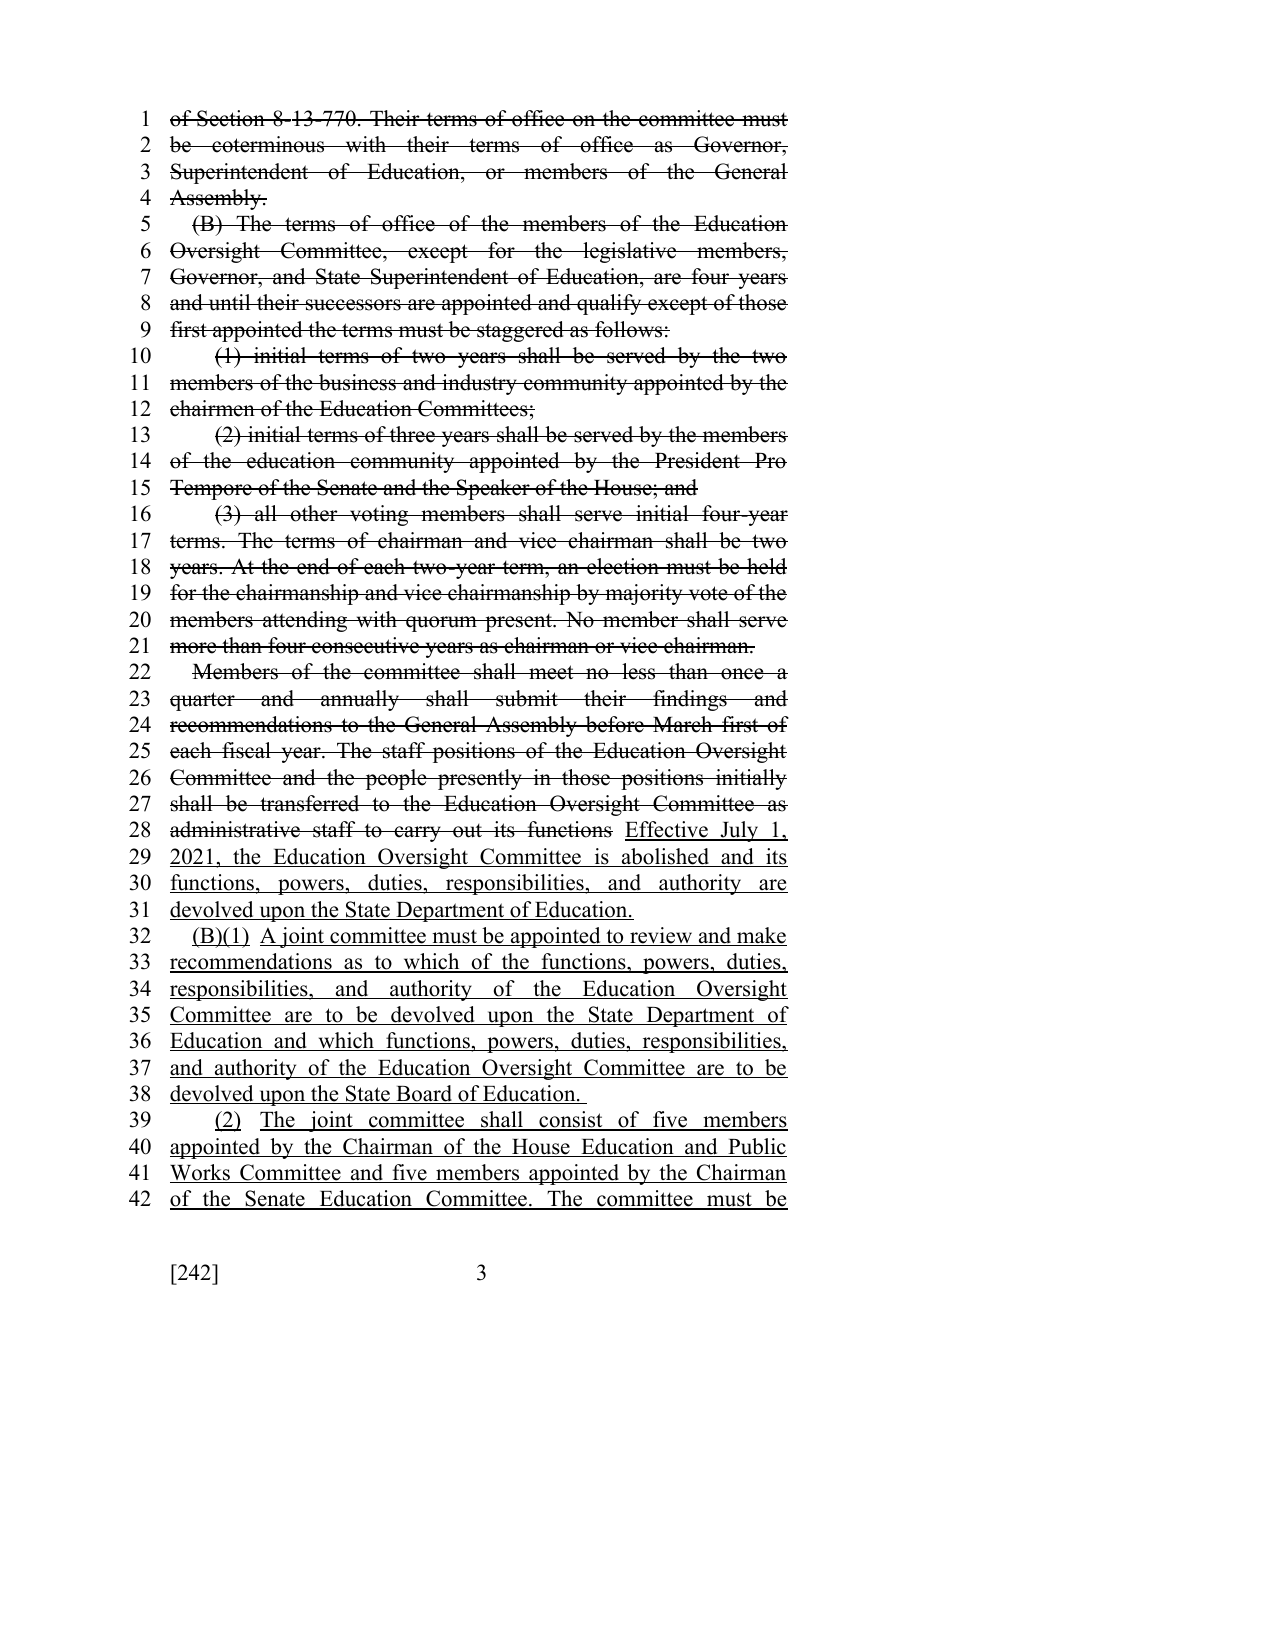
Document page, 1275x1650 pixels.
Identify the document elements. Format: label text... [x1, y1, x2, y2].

text (B) The terms of office of the members of the Education Oversight Committee, except for the legislative members, Governor, and State Superintendent of Education, are four years and until their successors are appointed and qualify except of those first appointed the terms must be staggered as follows: [169, 210, 787, 251]
text (3) all other voting members shall serve initial four-year terms. The terms of chairman and vice chairman shall be two years. At the end of each two-year term, an election must be held for the chairmanship and vice chairmanship by majority vote of the members attending with quorum present. No member shall serve more than four consecutive years as chairman or vice chairman. [169, 500, 787, 541]
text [169, 1183, 787, 1208]
text Members of the committee shall meet no less than once a quarter and annually shall submit their findings and recommendations to the General Assembly before March first of each fiscal year. The staff positions of the Education Oversight Committee and the people presently in those positions initially shall be transferred to the Education Oversight Committee as administrative staff to carry out its functions Effective July 1, 2021, the Education Oversight Committee is abolished and its functions, powers, duties, responsibilities, and authority are devolved upon the State Department of Education. [169, 806, 787, 866]
text (1) initial terms of two years shall be served by the two members of the business and industry community appointed by the chairmen of the Education Committees; [169, 384, 787, 421]
text (2) initial terms of three years shall be served by the members of the education community appointed by the President Pro Tempore of the Senate and the Speaker of the House; and [169, 421, 787, 462]
text (B)(1) A joint committee must be appointed to review and make recommendations as to which of the functions, powers, duties, responsibilities, and authority of the Education Oversight Committee are to be devolved upon the State Department of Education and which functions, powers, duties, responsibilities, and authority of the Education Oversight Committee are to be devolved upon the State Board of Education. [169, 922, 787, 971]
text (B) The terms of office of the members of the Education Oversight Committee, except for the legislative members, Governor, and State Superintendent of Education, are four years and until their successors are appointed and qualify except of those first appointed the terms must be staggered as follows: [169, 305, 787, 342]
text (2) initial terms of three years shall be served by the members of the education community appointed by the President Pro Tempore of the Senate and the Speaker of the House; and [169, 463, 787, 500]
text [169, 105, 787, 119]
text (1) initial terms of two years shall be served by the two members of the business and industry community appointed by the chairmen of the Education Committees; [169, 342, 787, 383]
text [169, 120, 787, 146]
text (3) all other voting members shall serve initial four-year terms. The terms of chairman and vice chairman shall be two years. At the end of each two-year term, an election must be held for the chairmanship and vice chairmanship by majority vote of the members attending with quorum present. No member shall serve more than four consecutive years as chairman or vice chairman. [169, 621, 787, 658]
